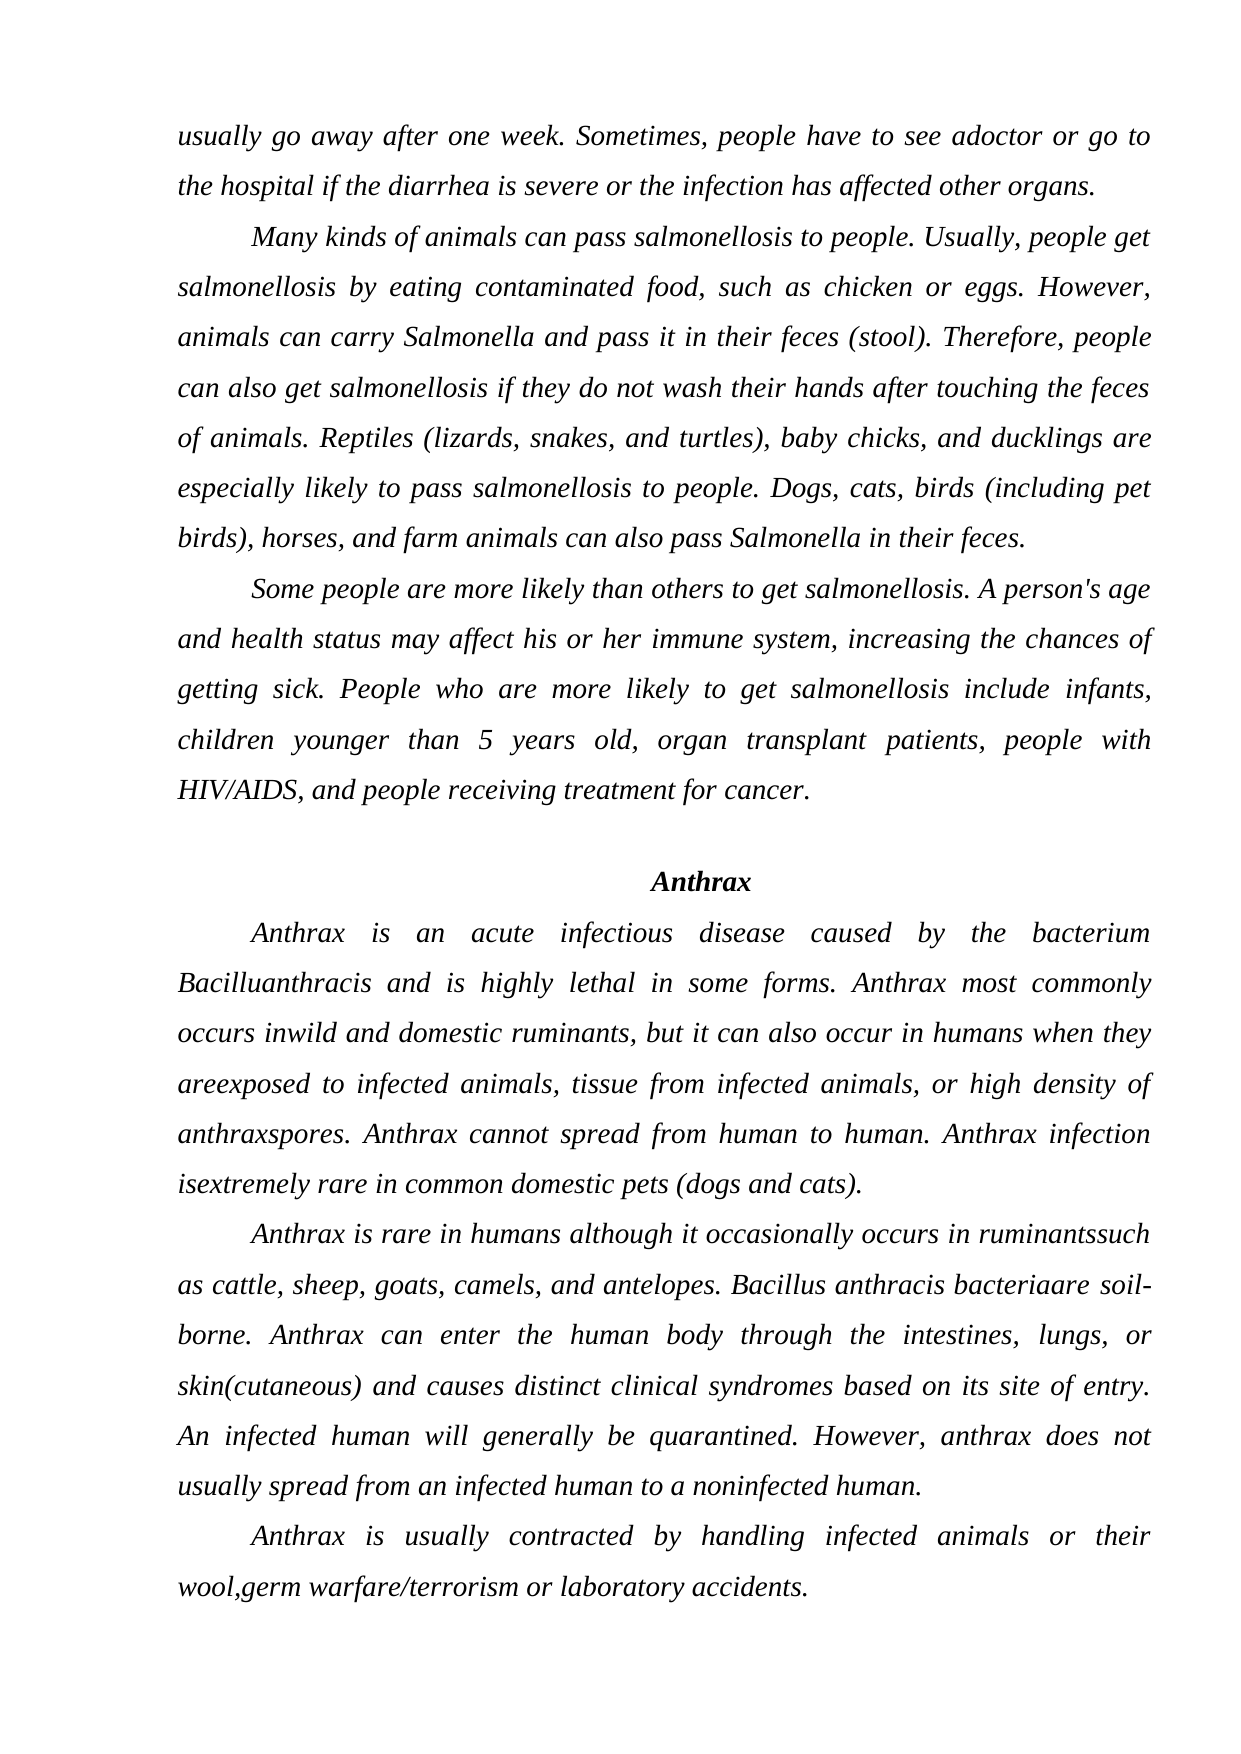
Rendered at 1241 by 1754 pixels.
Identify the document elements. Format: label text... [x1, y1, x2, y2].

text Some people are more likely than others to get salmonellosis. A person's age and health status may affect his or her immune system, increasing the chances of getting sick. People who are more likely to get salmonellosis include infants, children younger than 5 years old, organ transplant patients, people with HIV/AIDS, and people receiving treatment for cancer. [177, 571, 1152, 806]
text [177, 118, 1152, 202]
text Anthrax is usually contracted by handling infected animals or their wool,germ warfare/terrorism or laboratory accidents. [177, 1518, 1152, 1602]
text Many kinds of animals can pass salmonellosis to people. Usually, people get salmonellosis by eating contaminated food, such as chicken or eggs. However, animals can carry Salmonella and pass it in their feces (stool). Therefore, people can also get salmonellosis if they do not wash their hands after touching the feces of animals. Reptiles (lizards, snakes, and turtles), baby chicks, and ducklings are especially likely to pass salmonellosis to people. Dogs, cats, birds (including pet birds), horses, and farm animals can also pass Salmonella in their feces. [177, 219, 1152, 554]
text Anthrax is an acute infectious disease caused by the bacterium Bacilluanthracis and is highly lethal in some forms. Anthrax most commonly occurs inwild and domestic ruminants, but it can also occur in humans when they areexposed to infected animals, tissue from infected animals, or high density of anthraxspores. Anthrax cannot spread from human to human. Anthrax infection isextremely rare in common domestic pets (dogs and cats). [177, 915, 1152, 1200]
text Anthrax [177, 864, 1152, 898]
text Anthrax is rare in humans although it occasionally occurs in ruminantssuch as cattle, sheep, goats, camels, and antelopes. Bacillus anthracis bacteriaare soil-borne. Anthrax can enter the human body through the intestines, lungs, or skin(cutaneous) and causes distinct clinical syndromes based on its site of entry. An infected human will generally be quarantined. However, anthrax does not usually spread from an infected human to a noninfected human. [177, 1217, 1152, 1502]
